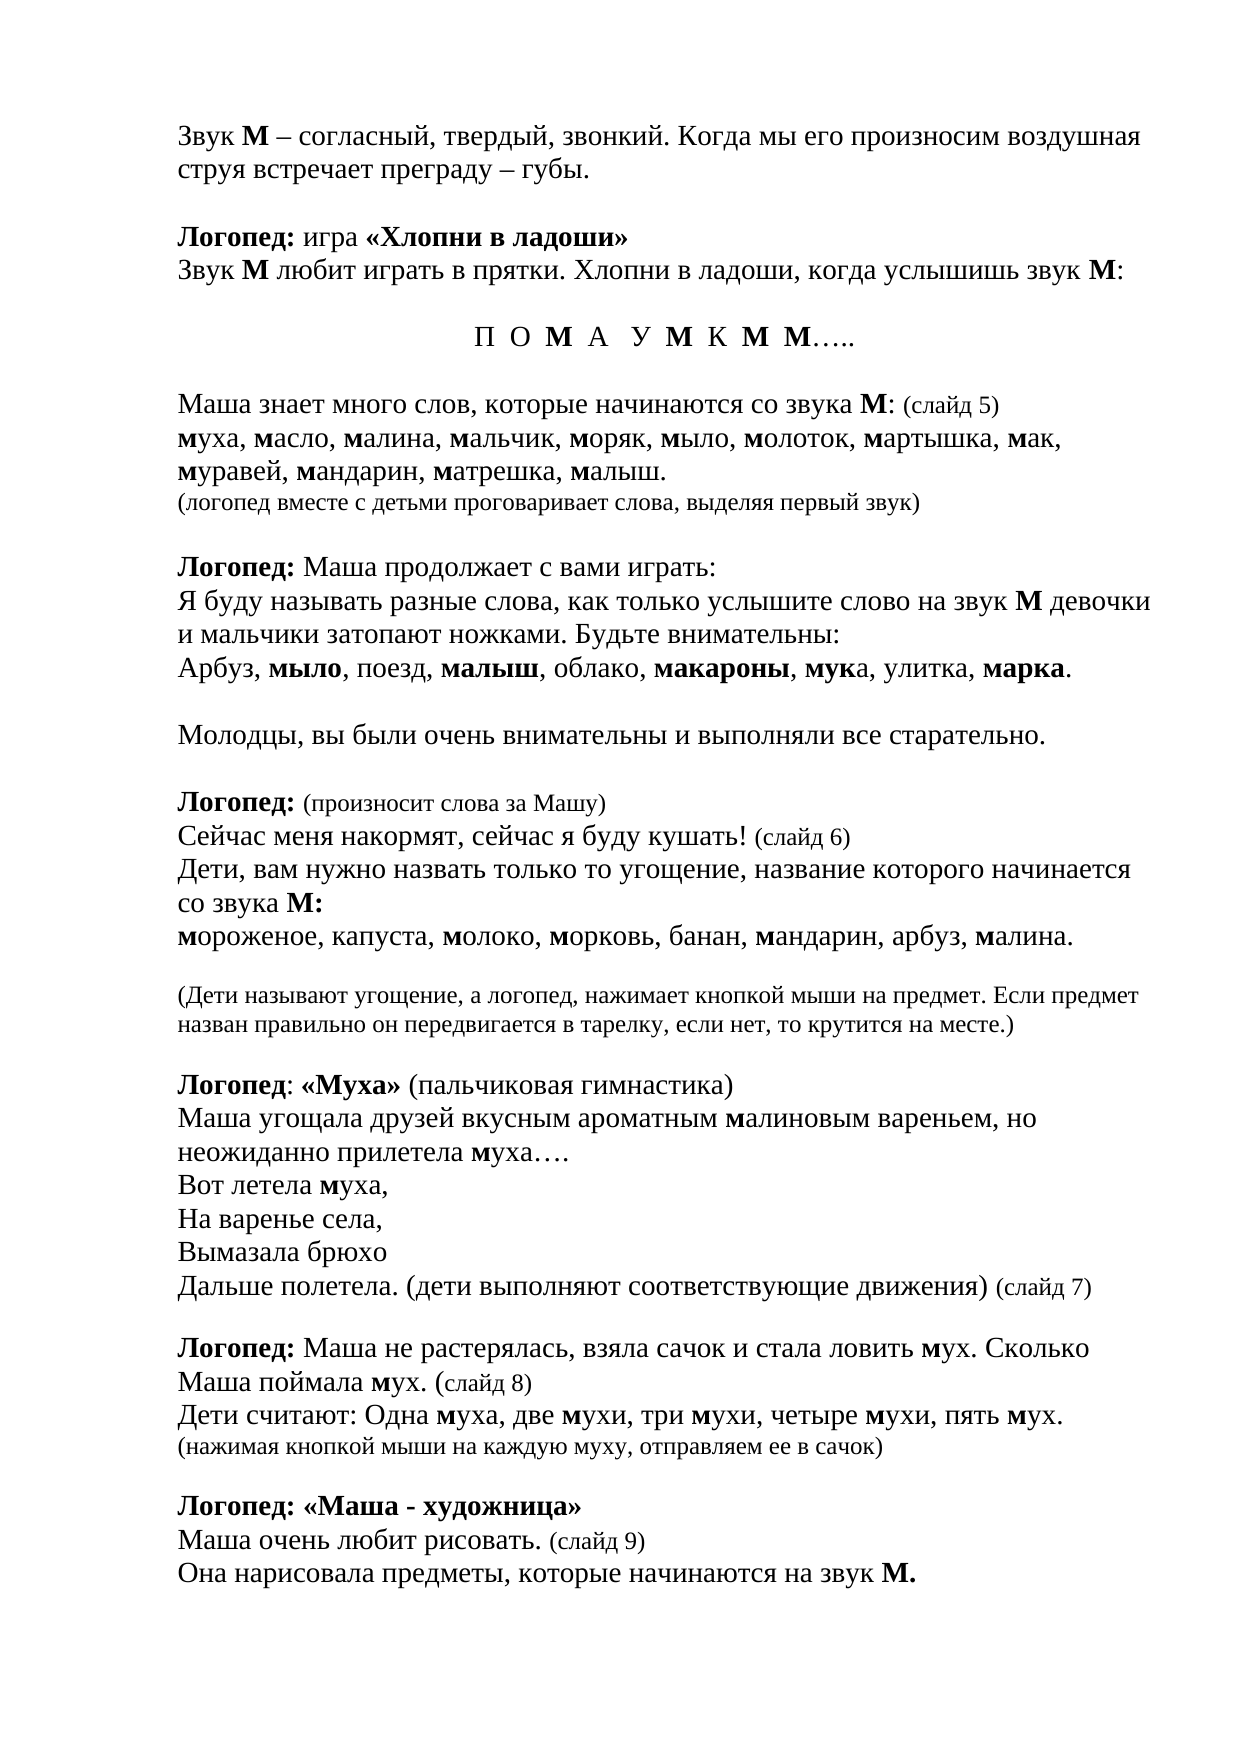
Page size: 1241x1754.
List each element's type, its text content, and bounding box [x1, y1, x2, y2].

text Дети считают: Одна муха, две мухи, три мухи, четыре мухи, пять мух. [177, 1397, 1152, 1431]
text П О М А У М К М М….. [177, 319, 1152, 353]
text Молодцы, вы были очень внимательны и выполняли все старательно. [177, 717, 1152, 751]
text Логопед: «Муха» (пальчиковая гимнастика) [177, 1067, 1152, 1100]
text (логопед вместе с детьми проговаривает слова, выделяя первый звук) [177, 487, 1152, 516]
text Маша знает много слов, которые начинаются со звука М: (слайд 5) [177, 386, 1152, 420]
text муха, масло, малина, мальчик, моряк, мыло, молоток, мартышка, мак, муравей, мандарин, матрешка, малыш. [177, 420, 1152, 487]
text (Дети называют угощение, а логопед, нажимает кнопкой мыши на предмет. Если предмет назван правильно он передвигается в тарелку, если нет, то крутится на месте.) [177, 981, 1152, 1038]
text Дальше полетела. (дети выполняют соответствующие движения) (слайд 7) [177, 1268, 1152, 1302]
text Вымазала брюхо [177, 1234, 1152, 1268]
text Я буду называть разные слова, как только услышите слово на звук М девочки и мальчики затопают ножками. Будьте внимательны: [177, 583, 1152, 650]
text Логопед: Маша продолжает с вами играть: [177, 549, 1152, 583]
text Маша очень любит рисовать. (слайд 9) [177, 1522, 1152, 1556]
text Сейчас меня накормят, сейчас я буду кушать! (слайд 6) [177, 818, 1152, 851]
text Арбуз, мыло, поезд, малыш, облако, макароны, мука, улитка, марка. [177, 650, 1152, 683]
text Логопед: игра «Хлопни в ладоши» [177, 219, 1152, 252]
text Маша угощала друзей вкусным ароматным малиновым вареньем, но неожиданно прилетела муха…. [177, 1100, 1152, 1167]
text Дети, вам нужно назвать только то угощение, название которого начинается со звука М: [177, 851, 1152, 918]
text мороженое, капуста, молоко, морковь, банан, мандарин, арбуз, малина. [177, 918, 1152, 952]
text Звук М – согласный, твердый, звонкий. Когда мы его произносим воздушная струя встречает преграду – губы. [177, 118, 1152, 185]
text Звук М любит играть в прятки. Хлопни в ладоши, когда услышишь звук М: [177, 252, 1152, 286]
text Логопед: Маша не растерялась, взяла сачок и стала ловить мух. Сколько Маша поймала мух. (слайд 8) [177, 1330, 1152, 1397]
text Логопед: «Маша - художница» [177, 1488, 1152, 1522]
text Логопед: (произносит слова за Машу) [177, 784, 1152, 818]
text (нажимая кнопкой мыши на каждую муху, отправляем ее в сачок) [177, 1431, 1152, 1460]
text Она нарисовала предметы, которые начинаются на звук М. [177, 1556, 1152, 1589]
text Вот летела муха, [177, 1167, 1152, 1201]
text На варенье села, [177, 1201, 1152, 1234]
